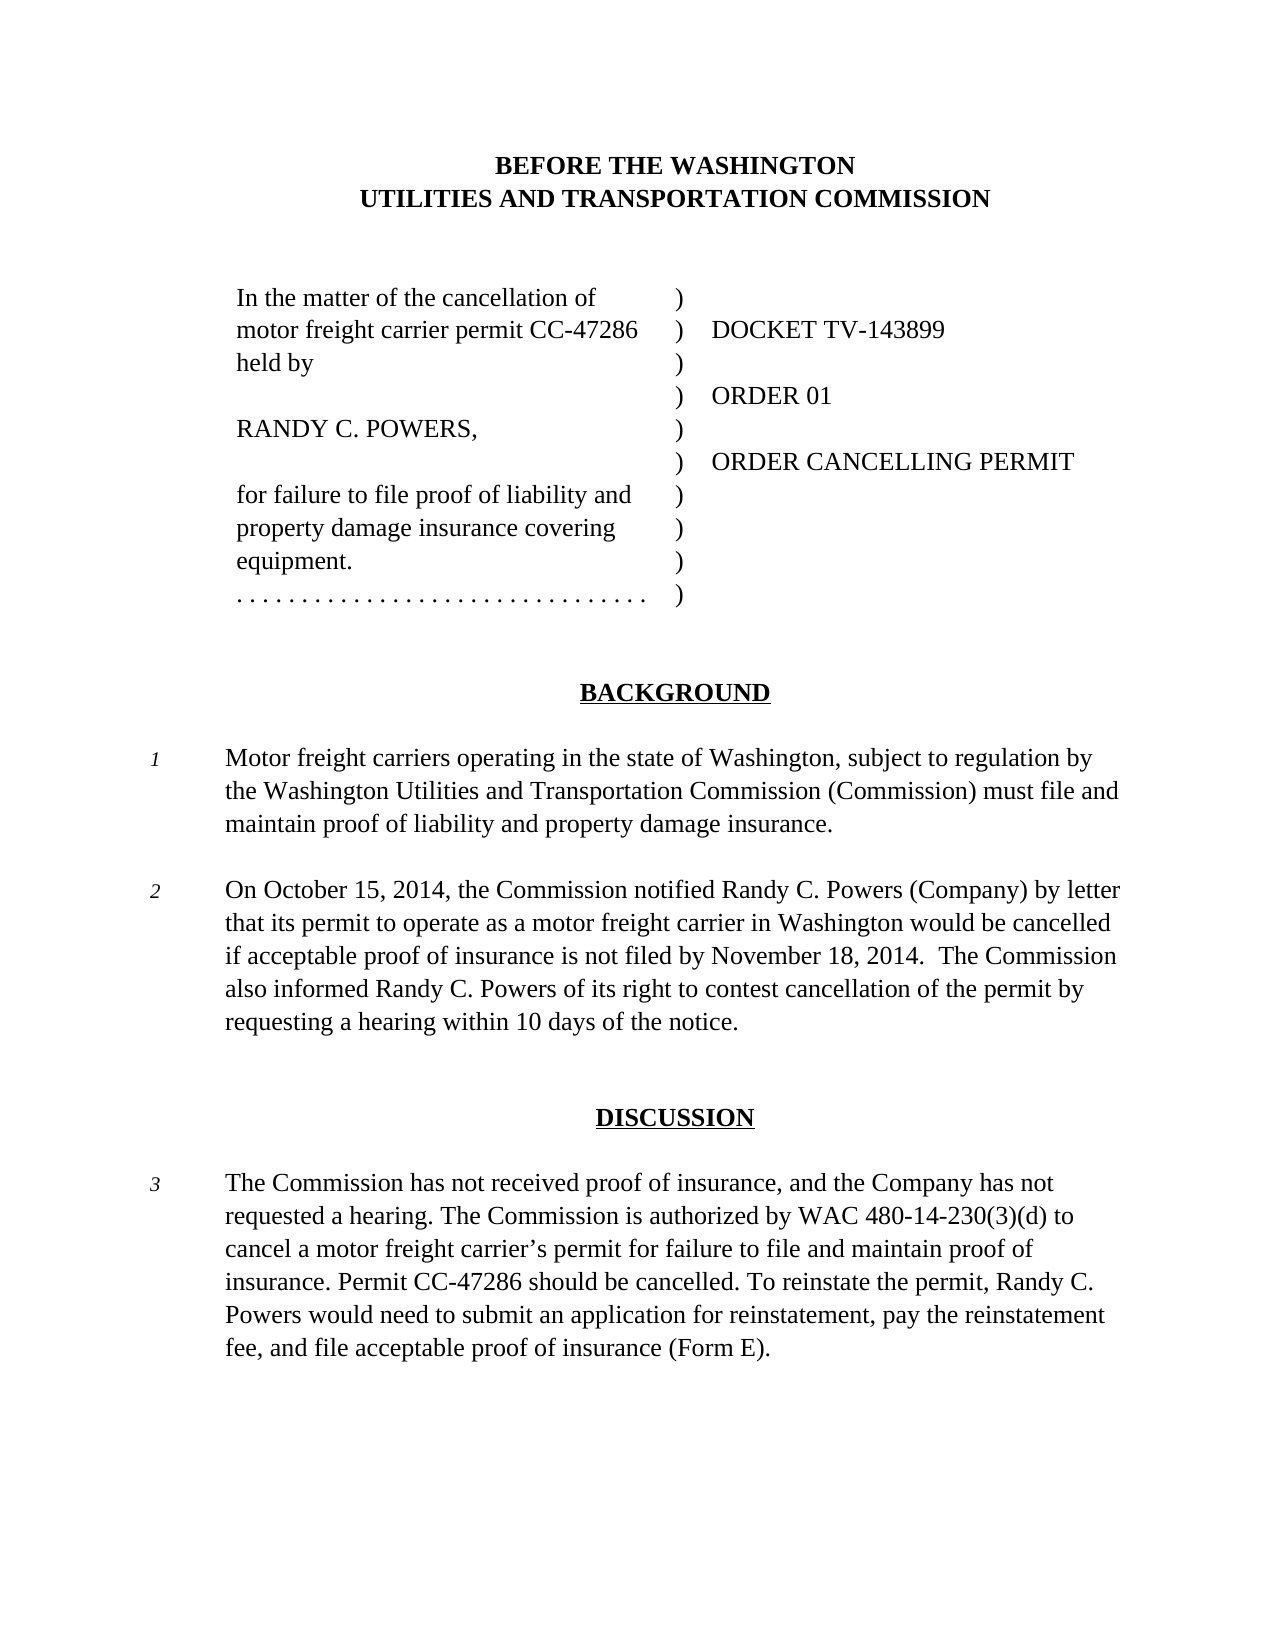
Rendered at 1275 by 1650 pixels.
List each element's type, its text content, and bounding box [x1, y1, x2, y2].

title BEFORE THE WASHINGTON [225, 150, 1125, 180]
title UTILITIES AND TRANSPORTATION COMMISSION [225, 183, 1125, 213]
list Motor freight carriers operating in the state of Washington, subject to regulation by the Washington Utilities and Transportation Commission (Commission) must file and maintain proof of liability and property damage insurance. [150, 742, 1125, 838]
table_header In the matter of the cancellation of motor freight carrier permit CC-47286 held by RANDY C. POWERS, for failure to file proof of liability and property damage insurance covering equipment. . . . . . . . . . . . . . . . . . . . . . . . . . . . . . . . . [225, 282, 664, 611]
text DISCUSSION [225, 1102, 1125, 1132]
table_header ) ) ) ) ) ) ) ) ) ) [664, 282, 700, 611]
text BACKGROUND [225, 677, 1125, 707]
table_header DOCKET TV-143899 ORDER 01 ORDER CANCELLING PERMIT [700, 282, 1125, 611]
list On October 15, 2014, the Commission notified Randy C. Powers (Company) by letter that its permit to operate as a motor freight carrier in Washington would be cancelled if acceptable proof of insurance is not filed by November 18, 2014. The Commission also informed Randy C. Powers of its right to contest cancellation of the permit by requesting a hearing within 10 days of the notice. [150, 874, 1125, 1036]
list The Commission has not received proof of insurance, and the Company has not requested a hearing. The Commission is authorized by WAC 480-14-230(3)(d) to cancel a motor freight carrier’s permit for failure to file and maintain proof of insurance. Permit CC-47286 should be cancelled. To reinstate the permit, Randy C. Powers would need to submit an application for reinstatement, pay the reinstatement fee, and file acceptable proof of insurance (Form E). [150, 1167, 1125, 1362]
